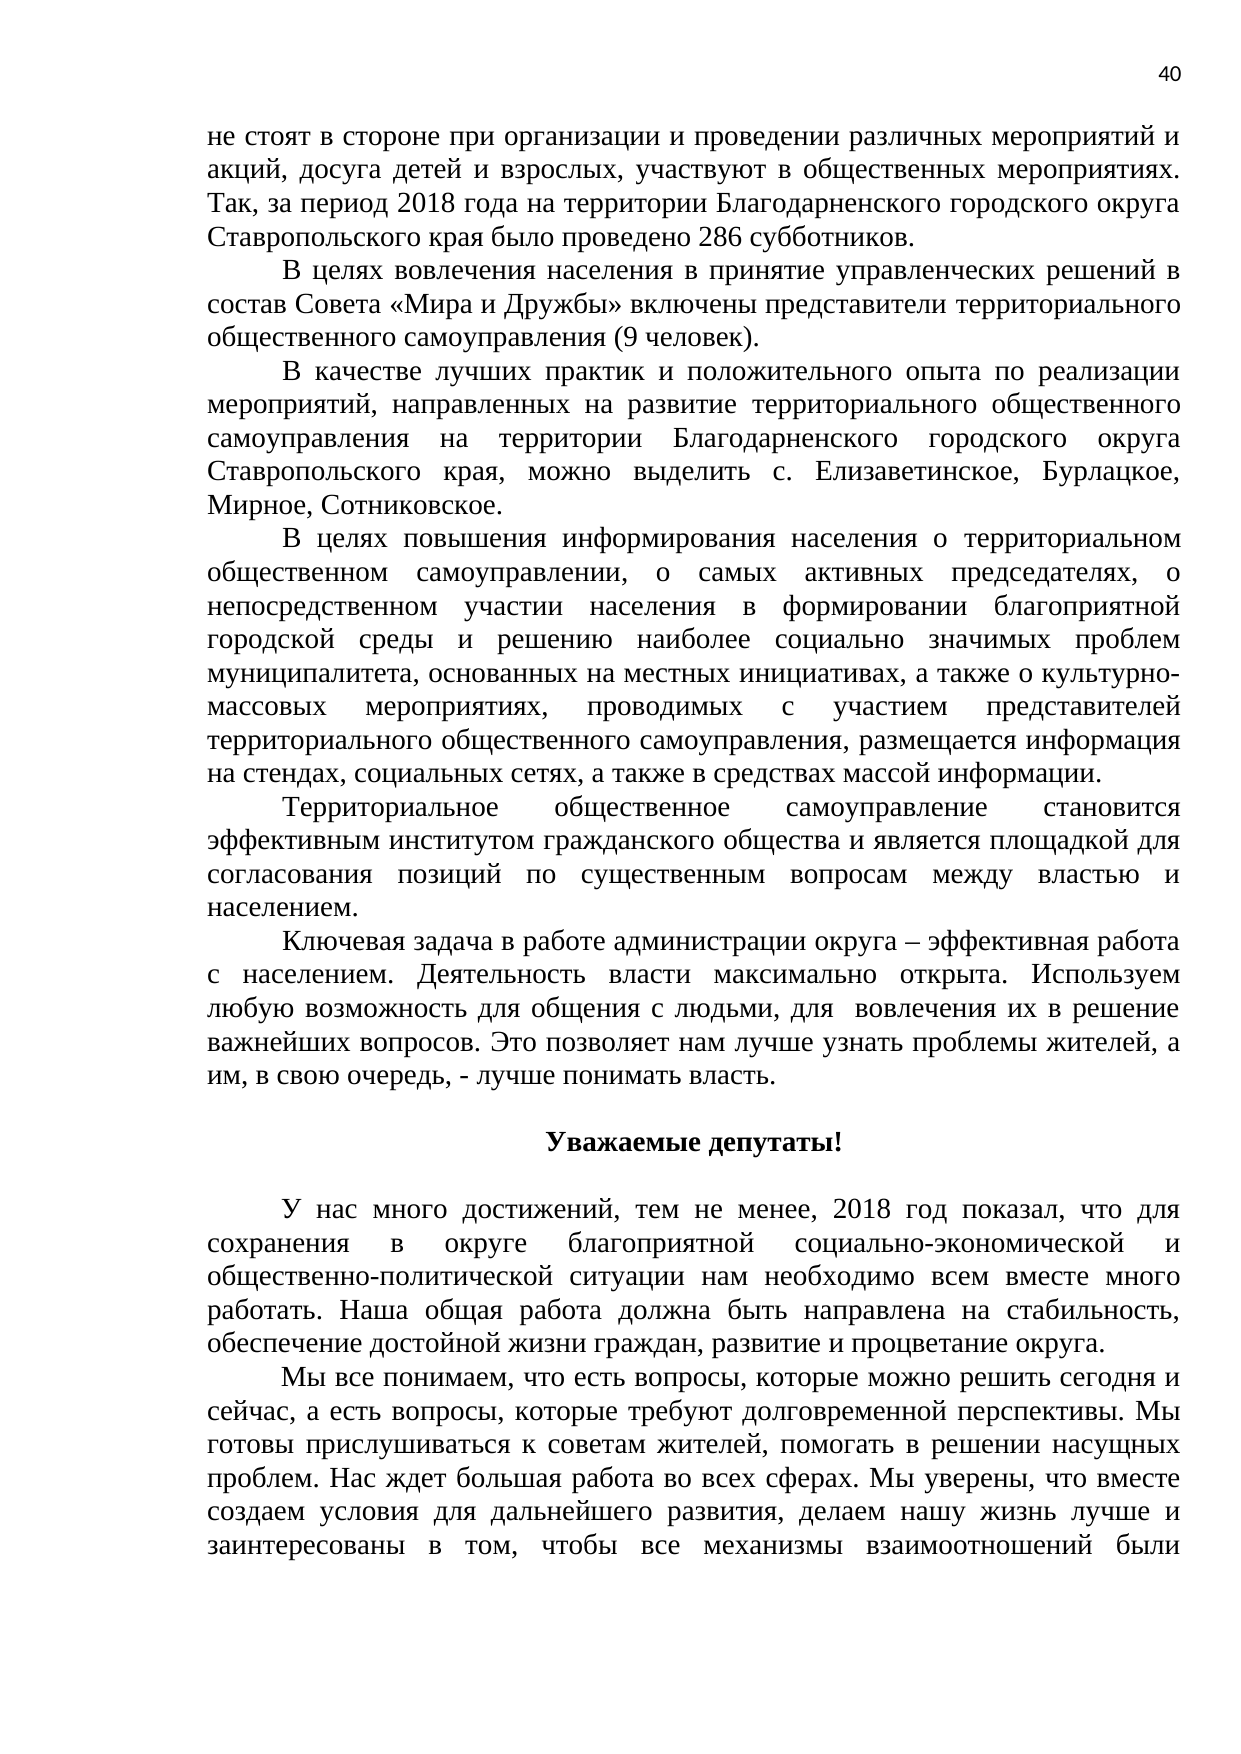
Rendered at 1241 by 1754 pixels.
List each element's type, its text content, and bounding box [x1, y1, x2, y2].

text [207, 1359, 1181, 1625]
text В целях повышения информирования населения о территориальном общественном самоуправлении, о самых активных председателях, о непосредственном участии населения в формировании благоприятной городской среды и решению наиболее социально значимых проблем муниципалитета, основанных на местных инициативах, а также о культурно-массовых мероприятиях, проводимых с участием представителей территориального общественного самоуправления, размещается информация на стендах, социальных сетях, а также в средствах массой информации. [207, 521, 1181, 789]
text Ключевая задача в работе администрации округа – эффективная работа с населением. Деятельность власти максимально открыта. Используем любую возможность для общения с людьми, для вовлечения их в решение важнейших вопросов. Это позволяет нам лучше узнать проблемы жителей, а им, в свою очередь, - лучше понимать власть. [207, 923, 1181, 1091]
text Территориальное общественное самоуправление становится эффективным институтом гражданского общества и является площадкой для согласования позиций по существенным вопросам между властью и населением. [207, 789, 1181, 923]
text У нас много достижений, тем не менее, 2018 год показал, что для сохранения в округе благоприятной социально-экономической и общественно-политической ситуации нам необходимо всем вместе много работать. Наша общая работа должна быть направлена на стабильность, обеспечение достойной жизни граждан, развитие и процветание округа. [207, 1191, 1181, 1359]
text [207, 118, 1181, 252]
text Уважаемые депутаты! [207, 1124, 1181, 1158]
text В целях вовлечения населения в принятие управленческих решений в состав Совета «Мира и Дружбы» включены представители территориального общественного самоуправления (9 человек). [207, 252, 1181, 353]
text В качестве лучших практик и положительного опыта по реализации мероприятий, направленных на развитие территориального общественного самоуправления на территории Благодарненского городского округа Ставропольского края, можно выделить с. Елизаветинское, Бурлацкое, Мирное, Сотниковское. [207, 353, 1181, 521]
